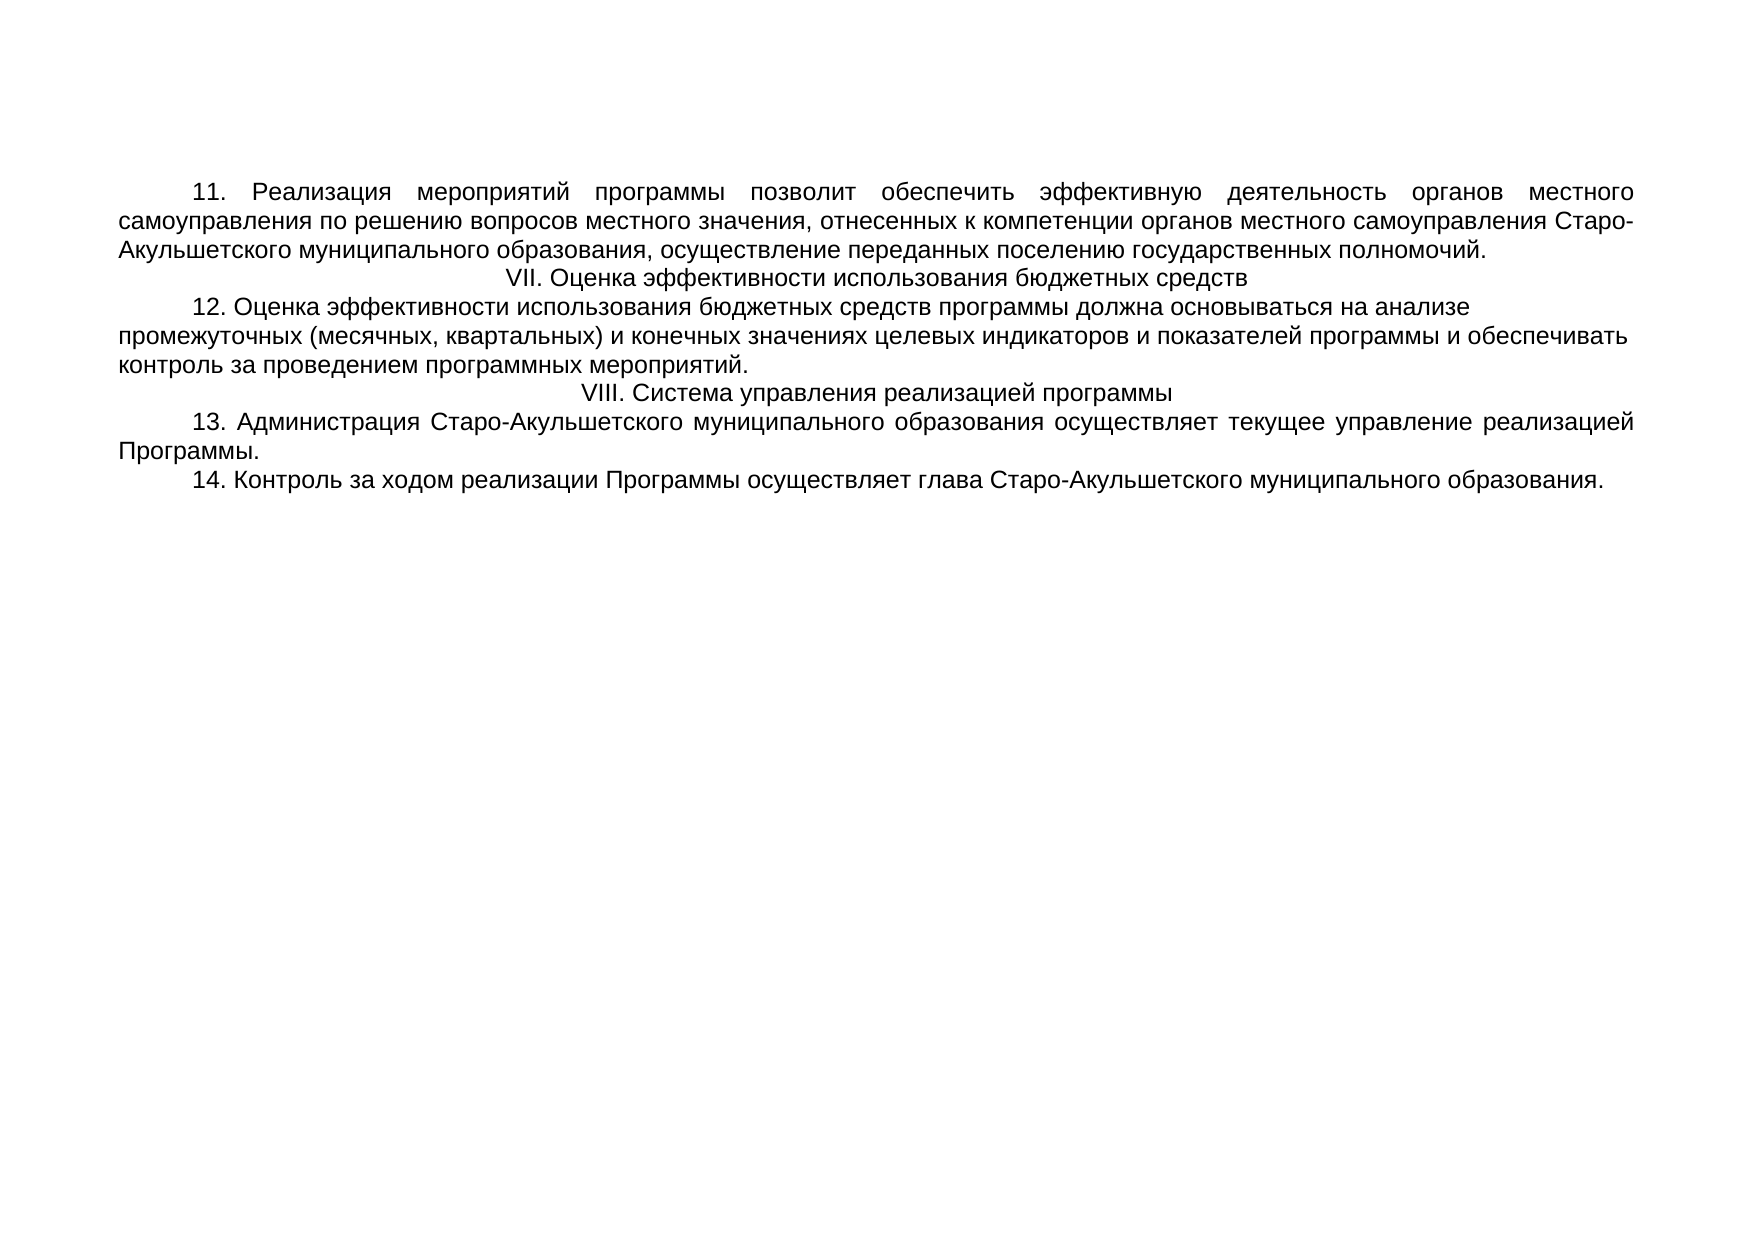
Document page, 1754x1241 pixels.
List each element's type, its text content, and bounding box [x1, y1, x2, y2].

text 13. Администрация Старо-Акульшетского муниципального образования осуществляет текущее управление реализацией Программы. [118, 407, 1636, 465]
text 12. Оценка эффективности использования бюджетных средств программы должна основываться на анализе промежуточных (месячных, квартальных) и конечных значениях целевых индикаторов и показателей программы и обеспечивать контроль за проведением программных мероприятий. [118, 292, 1636, 378]
text 14. Контроль за ходом реализации Программы осуществляет глава Старо-Акульшетского муниципального образования. [118, 465, 1636, 493]
text 11. Реализация мероприятий программы позволит обеспечить эффективную деятельность органов местного самоуправления по решению вопросов местного значения, отнесенных к компетенции органов местного самоуправления Старо-Акульшетского муниципального образования, осуществление переданных поселению государственных полномочий. [118, 177, 1636, 263]
text VII. Оценка эффективности использования бюджетных средств [118, 263, 1636, 292]
text VIII. Система управления реализацией программы [118, 378, 1636, 407]
